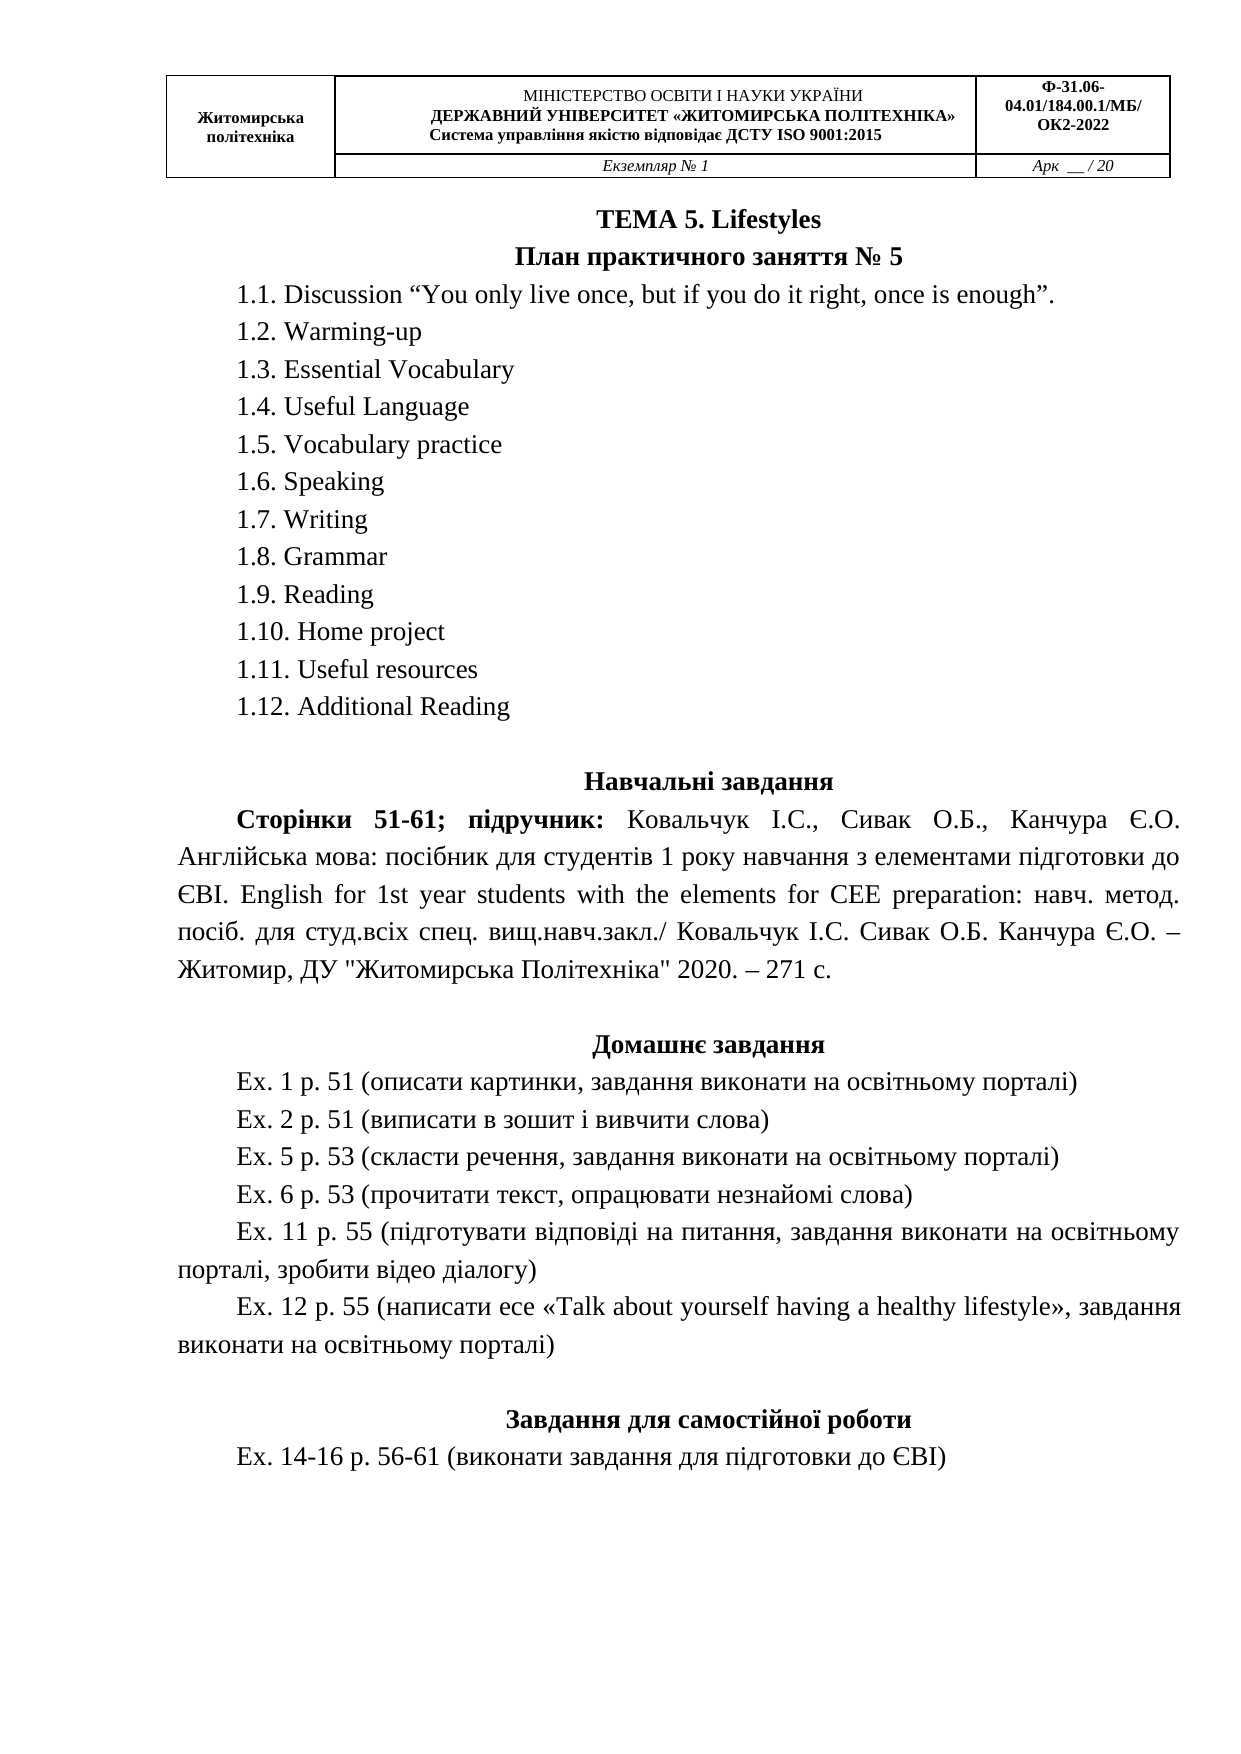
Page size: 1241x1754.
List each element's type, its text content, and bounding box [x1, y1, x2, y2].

text 1.8. Grammar [177, 534, 1181, 571]
text Ex. 2 p. 51 (виписати в зошит і вивчити слова) [177, 1096, 1181, 1134]
text 1.5. Vocabulary practice [177, 421, 1181, 459]
text 1.3. Essential Vocabulary [177, 346, 1181, 384]
text 1.4. Useful Language [177, 384, 1181, 421]
text 1.1. Discussion “You only live once, but if you do it right, once is enough”. [177, 271, 1181, 309]
text 1.10. Home project [177, 609, 1181, 646]
text Навчальні завдання [177, 759, 1181, 796]
text Ex. 1 p. 51 (описати картинки, завдання виконати на освітньому порталі) [177, 1059, 1181, 1096]
text 1.9. [177, 571, 1181, 609]
text Домашнє завдання [177, 1021, 1181, 1059]
text ТЕМА 5. Lifestyles [177, 196, 1181, 234]
text Сторінки 51-61; підручник: Ковальчук І.С., Сивак О.Б., Канчура Є.О. Англійська мова: посібник для студентів 1 року навчання з елементами підготовки до ЄВІ. English for 1st year students with the elements for CEE preparation: навч. метод. посіб. для студ.всіх спец. вищ.навч.закл./ Ковальчук І.С. Сивак О.Б. Канчура Є.О. – Житомир, ДУ "Житомирська Політехніка" 2020. – 271 с. [177, 796, 1181, 840]
text 1.11. Useful resources [177, 646, 1181, 684]
text Ex. 11 p. 55 (підготувати відповіді на питання, завдання виконати на освітньому порталі, зробити відео діалогу) [177, 1209, 1181, 1284]
text Ex. 14-16 p. 56-61 (виконати завдання для підготовки до ЄВІ) [177, 1434, 1181, 1471]
text 1.2. Warming-up [177, 309, 1181, 346]
text Ex. 12 p. 55 (написати есе «Talk about yourself having a healthy lifestyle», завдання виконати на освітньому порталі) [177, 1284, 1181, 1359]
text Ex. 5 p. 53 (скласти речення, завдання виконати на освітньому порталі) [177, 1134, 1181, 1171]
text Ex. 6 p. 53 (прочитати текст, опрацювати незнайомі слова) [177, 1171, 1181, 1209]
text Завдання для самостійної роботи [177, 1396, 1181, 1434]
text Сторінки 51-61; підручник: Ковальчук І.С., Сивак О.Б., Канчура Є.О. Англійська мова: посібник для студентів 1 року навчання з елементами підготовки до ЄВІ. English for 1st year students with the elements for CEE preparation: навч. метод. посіб. для студ.всіх спец. вищ.навч.закл./ Ковальчук І.С. Сивак О.Б. Канчура Є.О. – Житомир, ДУ "Житомирська Політехніка" 2020. – 271 с. [177, 946, 1181, 984]
text 1.6. Speaking [177, 459, 1181, 496]
text 1.12. Additional Reading [177, 684, 1181, 721]
text План практичного заняття № 5 [177, 234, 1181, 271]
text 1.7. Writing [177, 496, 1181, 534]
